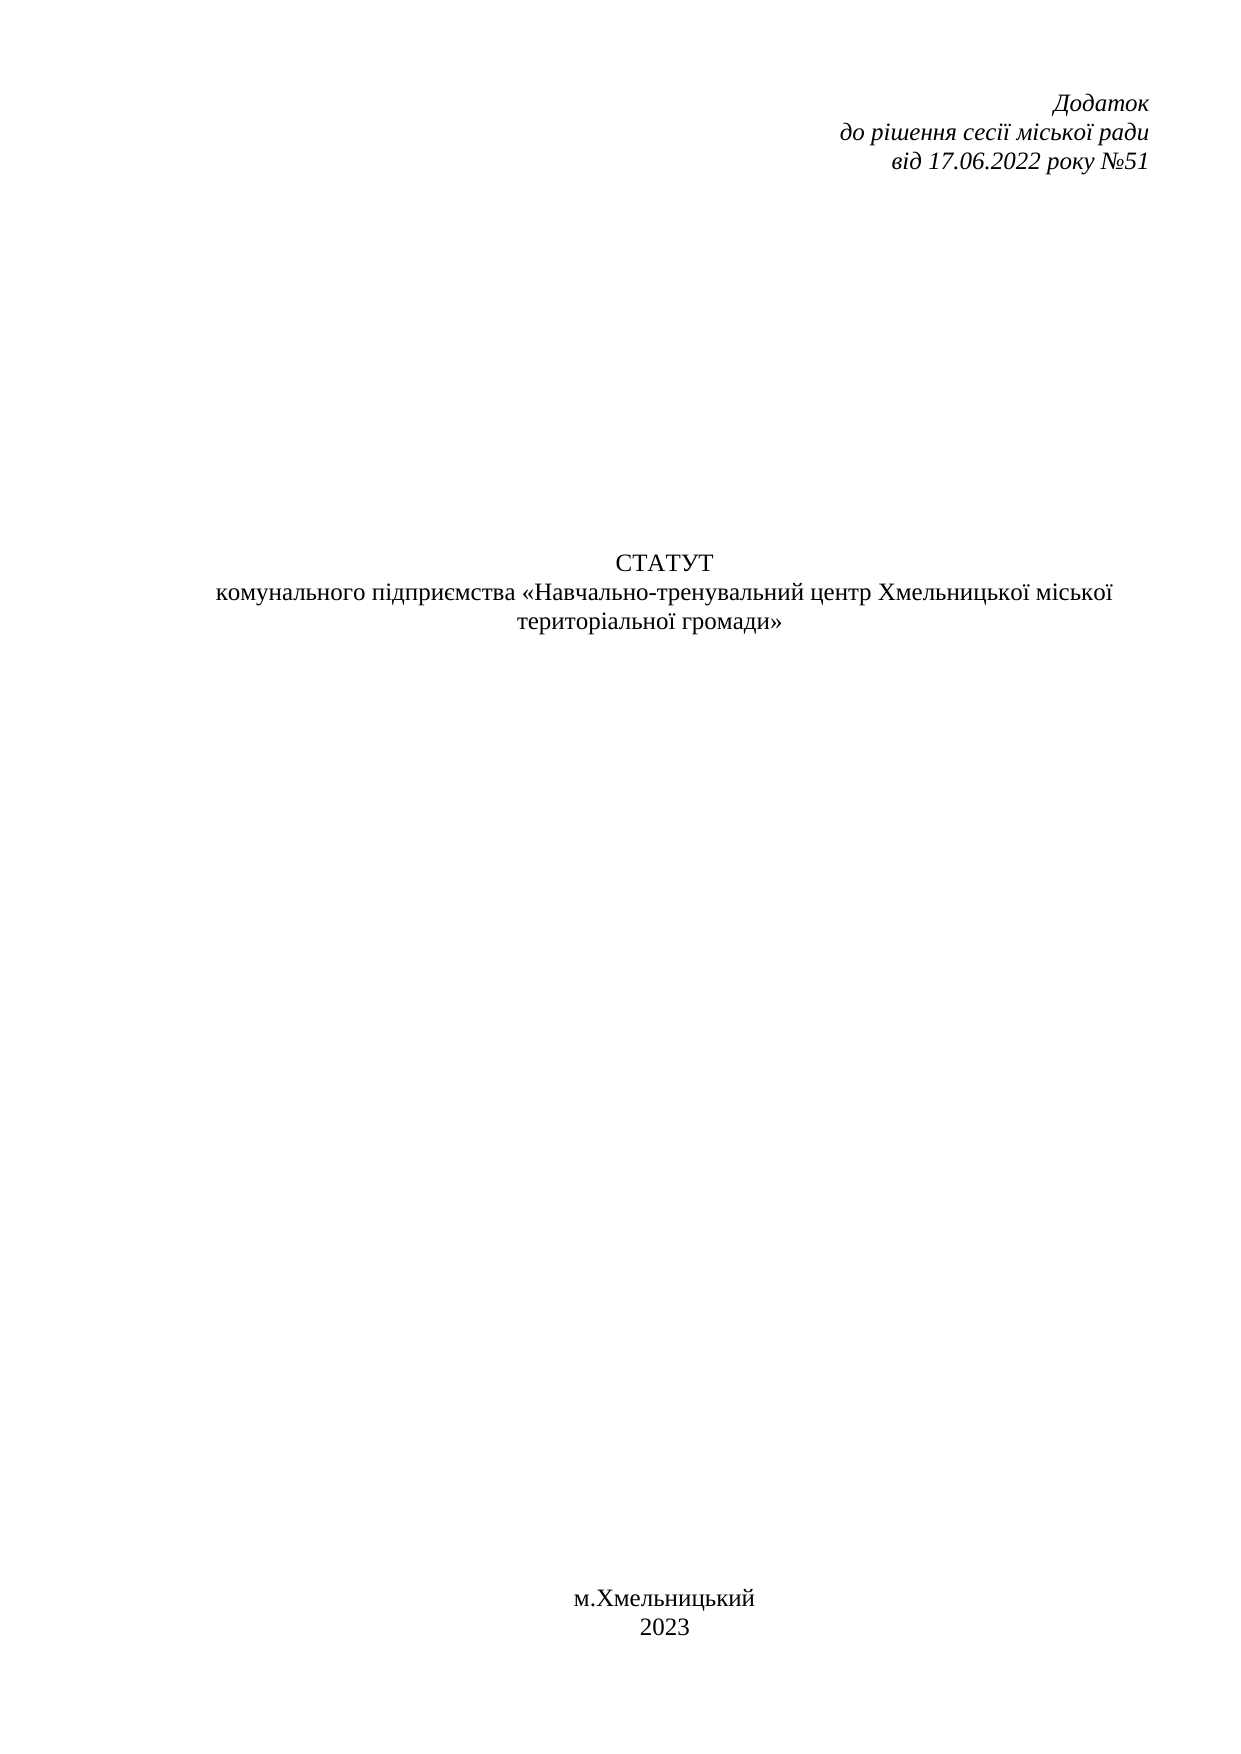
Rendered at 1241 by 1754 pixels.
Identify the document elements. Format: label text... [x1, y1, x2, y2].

text від 17.06.2022 року №51 [620, 146, 1152, 175]
text СТАТУТ [148, 548, 1152, 577]
text до рішення сесії міської ради [620, 117, 1152, 146]
text м.Хмельницький [148, 1583, 1152, 1612]
text 2023 [148, 1612, 1152, 1641]
text Додаток [148, 88, 1152, 117]
text комунального підприємства «Навчально-тренувальний центр Хмельницької міської територіальної громади» [148, 577, 1152, 635]
